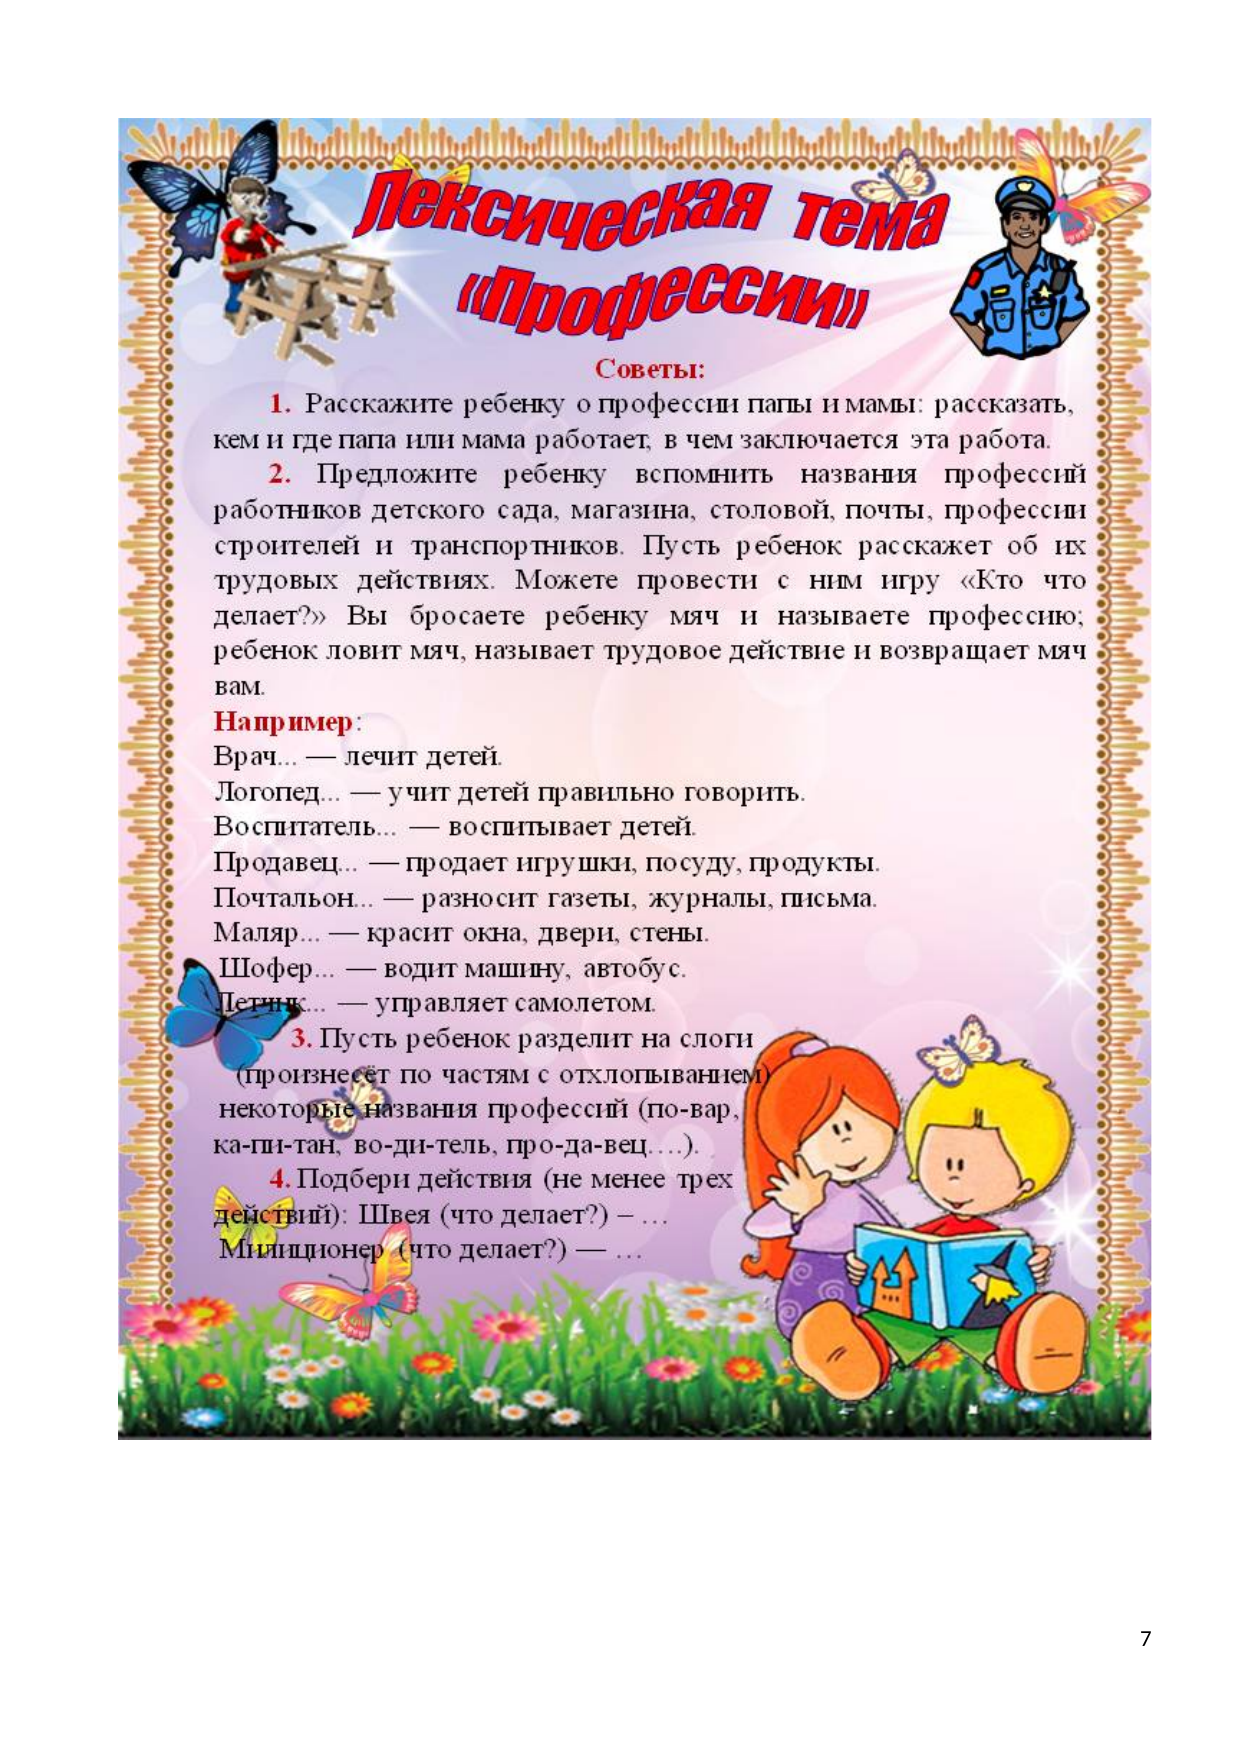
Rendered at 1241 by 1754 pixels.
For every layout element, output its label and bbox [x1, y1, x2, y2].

picture [118, 118, 1152, 1440]
